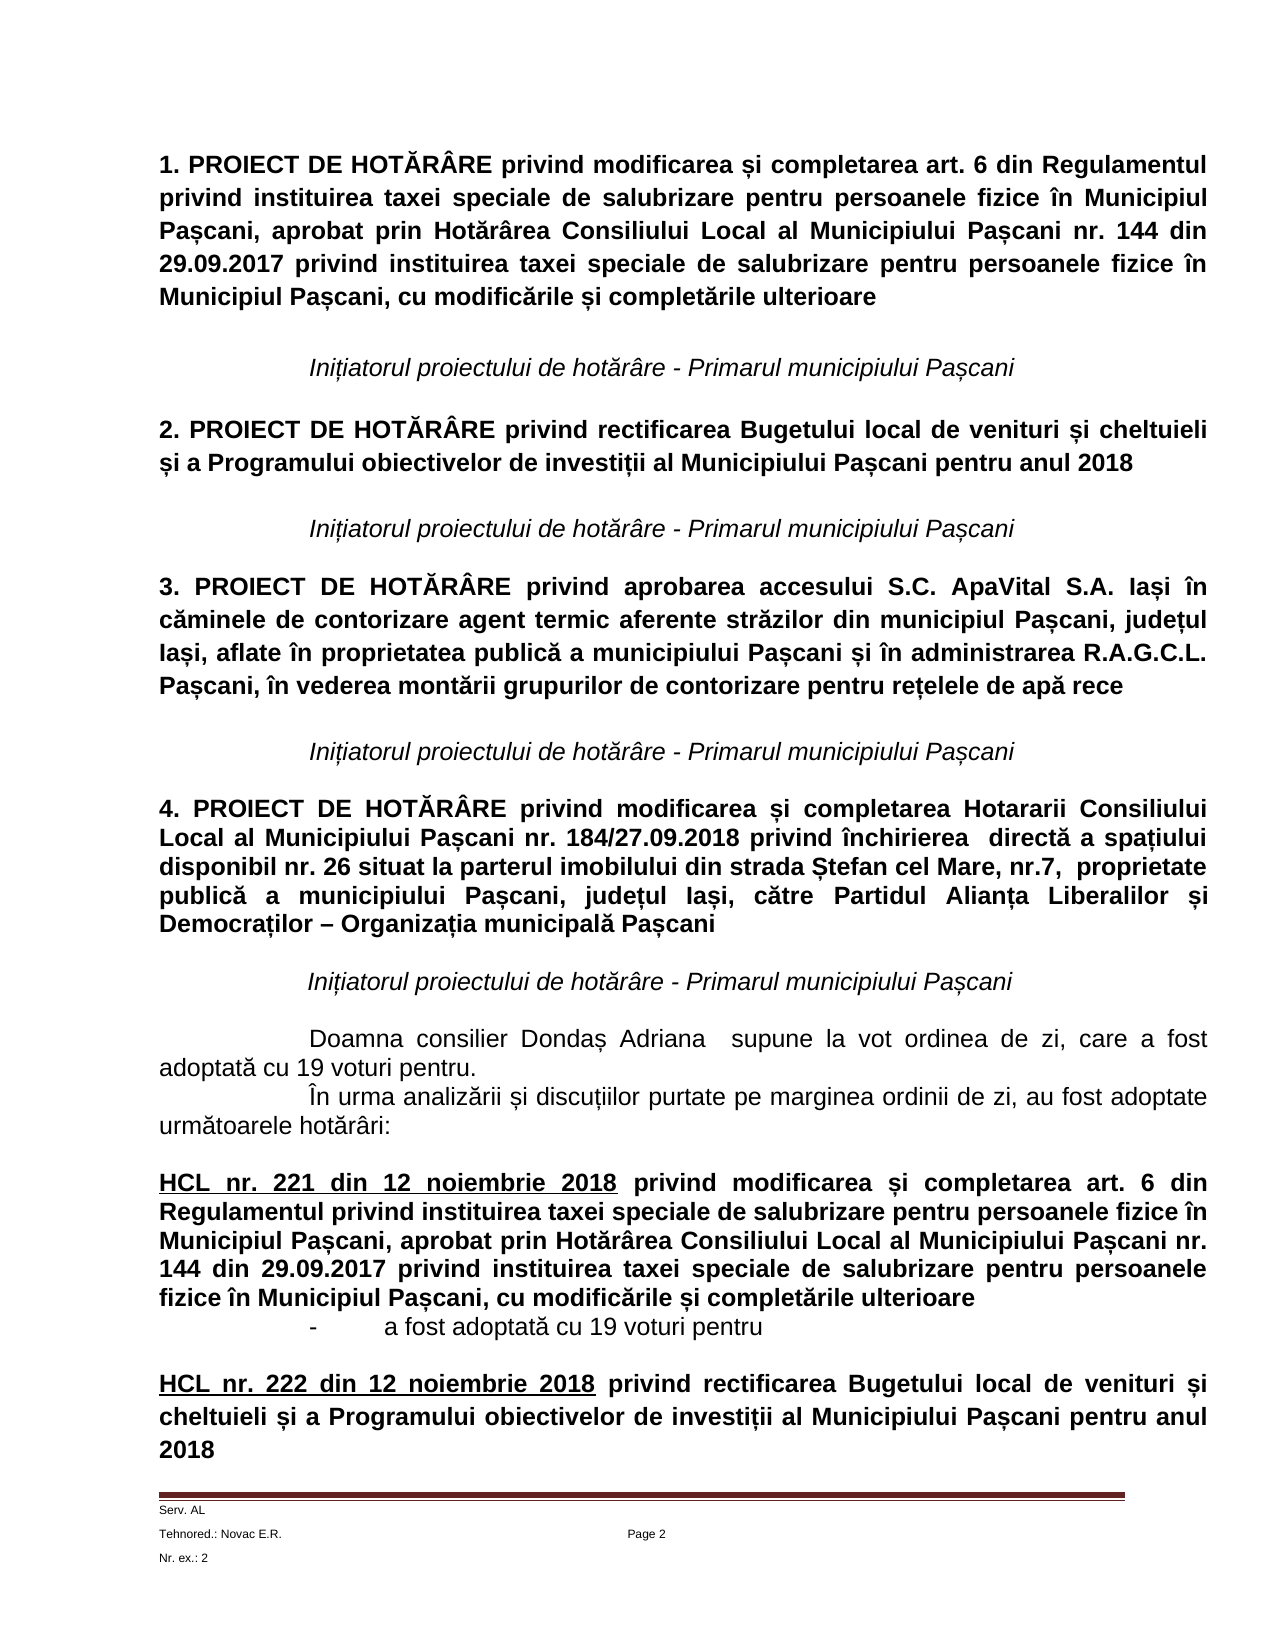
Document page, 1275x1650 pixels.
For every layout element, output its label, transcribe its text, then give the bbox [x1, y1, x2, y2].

text HCL nr. 221 din 12 noiembrie 2018 privind modificarea și completarea art. 6 din Regulamentul privind instituirea taxei speciale de salubrizare pentru persoanele fizice în Municipiul Pașcani, aprobat prin Hotărârea Consiliului Local al Municipiului Pașcani nr. 144 din 29.09.2017 privind instituirea taxei speciale de salubrizare pentru persoanele fizice în Municipiul Pașcani, cu modificările și completările ulterioare [159, 1168, 1209, 1312]
text Inițiatorul proiectului de hotărâre - Primarul municipiului Pașcani [159, 353, 1209, 382]
text 3. PROIECT DE HOTĂRÂRE privind aprobarea accesului S.C. ApaVital S.A. Iași în căminele de contorizare agent termic aferente străzilor din municipiul Pașcani, județul Iași, aflate în proprietatea publică a municipiului Pașcani și în administrarea R.A.G.C.L. Pașcani, în vederea montării grupurilor de contorizare pentru rețelele de apă rece [159, 572, 1209, 699]
text În urma analizării și discuțiilor purtate pe marginea ordinii de zi, au fost adoptate următoarele hotărâri: [159, 1082, 1209, 1139]
text Inițiatorul proiectului de hotărâre - Primarul municipiului Pașcani [159, 737, 1209, 766]
text 4. PROIECT DE HOTĂRÂRE privind modificarea și completarea Hotararii Consiliului Local al Municipiului Pașcani nr. 184/27.09.2018 privind închirierea directă a spațiului disponibil nr. 26 situat la parterul imobilului din strada Ștefan cel Mare, nr.7, proprietate publică a municipiului Pașcani, județul Iași, către Partidul Alianța Liberalilor și Democraților – Organizația municipală Pașcani [159, 794, 1209, 938]
list a fost adoptată cu 19 voturi pentru [234, 1312, 1209, 1341]
text 1. PROIECT DE HOTĂRÂRE privind modificarea și completarea art. 6 din Regulamentul privind instituirea taxei speciale de salubrizare pentru persoanele fizice în Municipiul Pașcani, aprobat prin Hotărârea Consiliului Local al Municipiului Pașcani nr. 144 din 29.09.2017 privind instituirea taxei speciale de salubrizare pentru persoanele fizice în Municipiul Pașcani, cu modificările și completările ulterioare [159, 150, 1209, 311]
text HCL nr. 222 din 12 noiembrie 2018 privind rectificarea Bugetului local de venituri și cheltuieli și a Programului obiectivelor de investiții al Municipiului Pașcani pentru anul 2018 [159, 1369, 1209, 1464]
text Inițiatorul proiectului de hotărâre - Primarul municipiului Pașcani [159, 967, 1125, 996]
text Doamna consilier Dondaș Adriana supune la vot ordinea de zi, care a fost adoptată cu 19 voturi pentru. [159, 1024, 1209, 1082]
text 2. PROIECT DE HOTĂRÂRE privind rectificarea Bugetului local de venituri și cheltuieli și a Programului obiectivelor de investiții al Municipiului Pașcani pentru anul 2018 [159, 415, 1209, 477]
text Inițiatorul proiectului de hotărâre - Primarul municipiului Pașcani [159, 514, 1209, 543]
